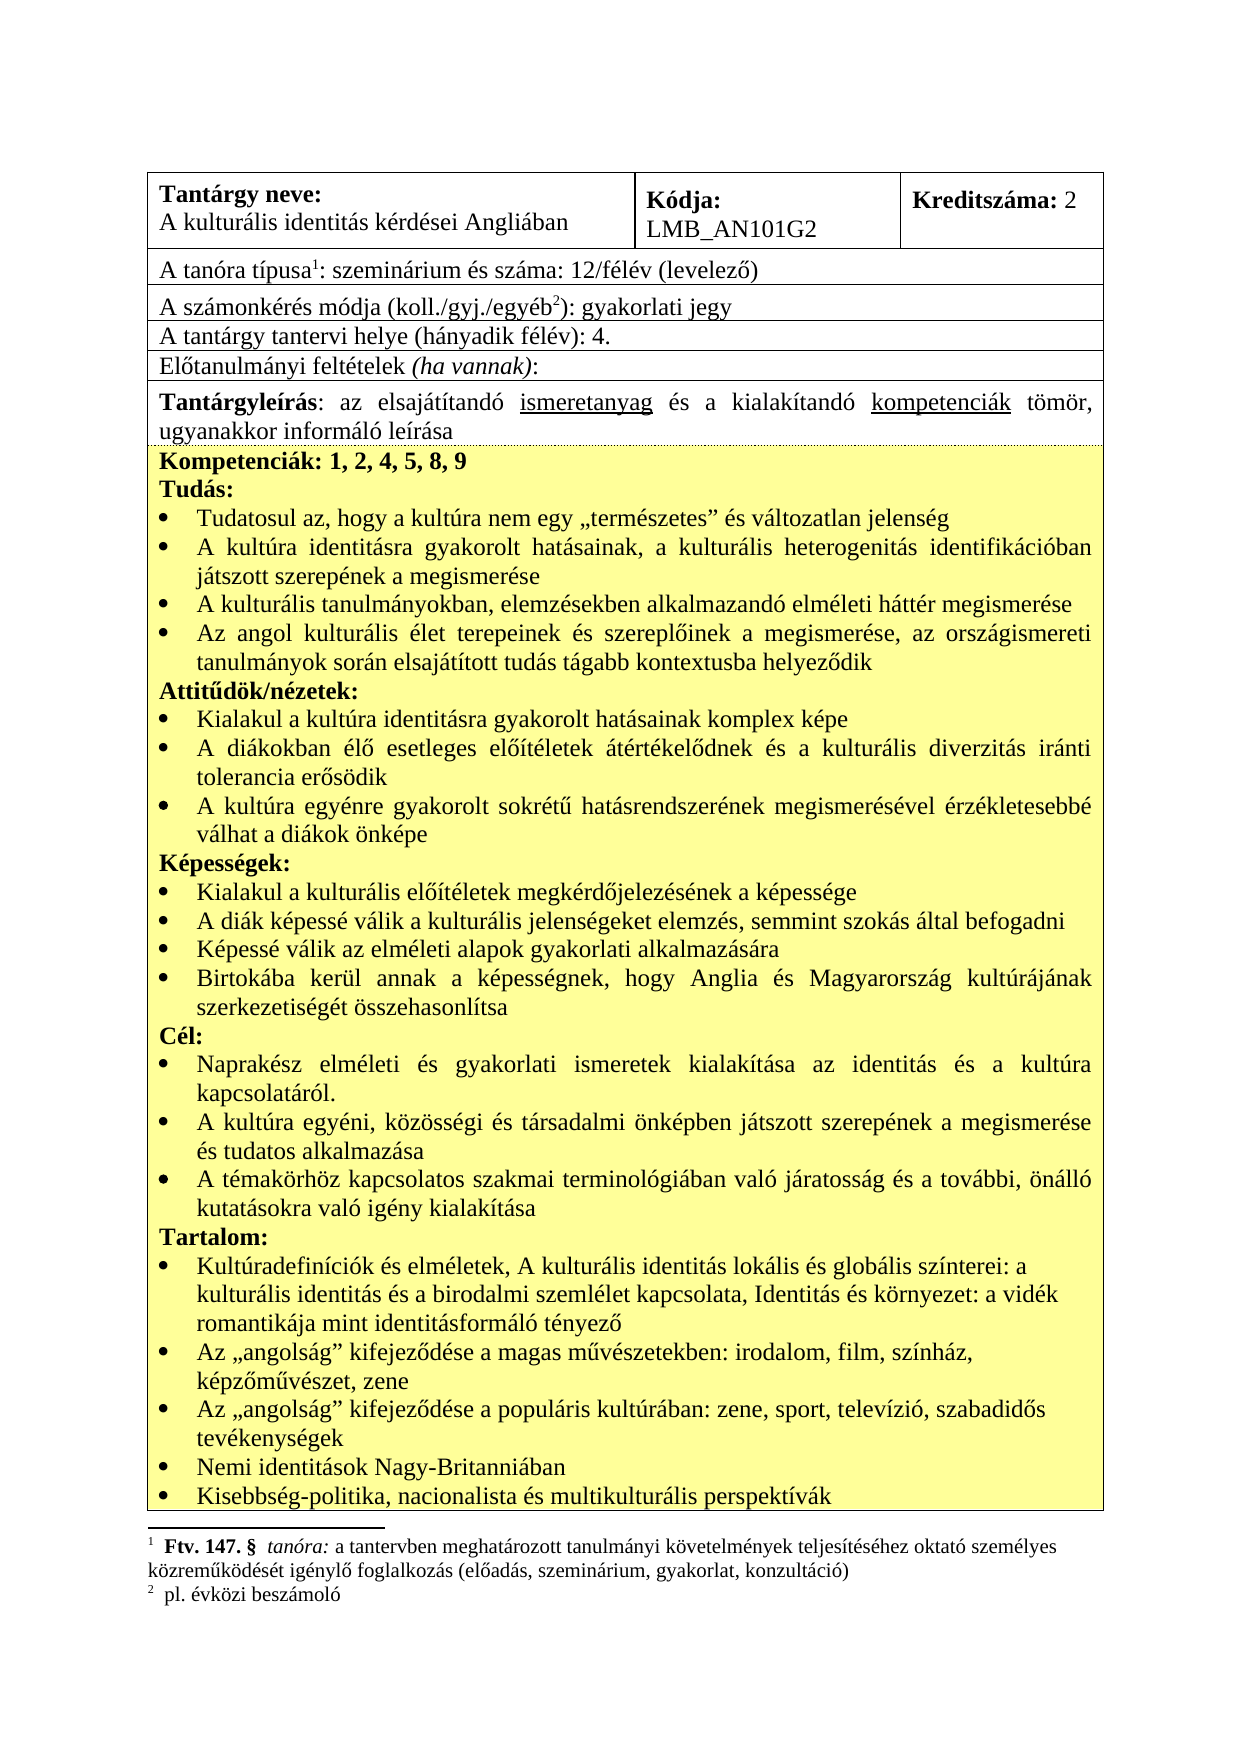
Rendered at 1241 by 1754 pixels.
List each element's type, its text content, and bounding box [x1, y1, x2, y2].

table_cell A tantárgy tantervi helye (hányadik félév): 4. [148, 321, 1103, 350]
table_cell A számonkérés módja (koll./gyj./egyéb): gyakorlati jegy [148, 285, 1103, 320]
table_header Kódja: LMB_AN101G2 [636, 173, 900, 248]
table_header Kreditszáma: 2 [901, 173, 1103, 248]
table_cell A tanóra típusa: szeminárium és száma: 12/félév (levelező) [148, 249, 1103, 284]
table_header Tantárgy neve: A kulturális identitás kérdései Angliában [148, 173, 634, 248]
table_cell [148, 445, 1103, 1509]
table_cell Tantárgyleírás: az elsajátítandó ismeretanyag és a kialakítandó kompetenciák tömör, ugyanakkor informáló leírása [148, 381, 1103, 445]
table_cell Előtanulmányi feltételek (ha vannak): [148, 351, 1103, 380]
